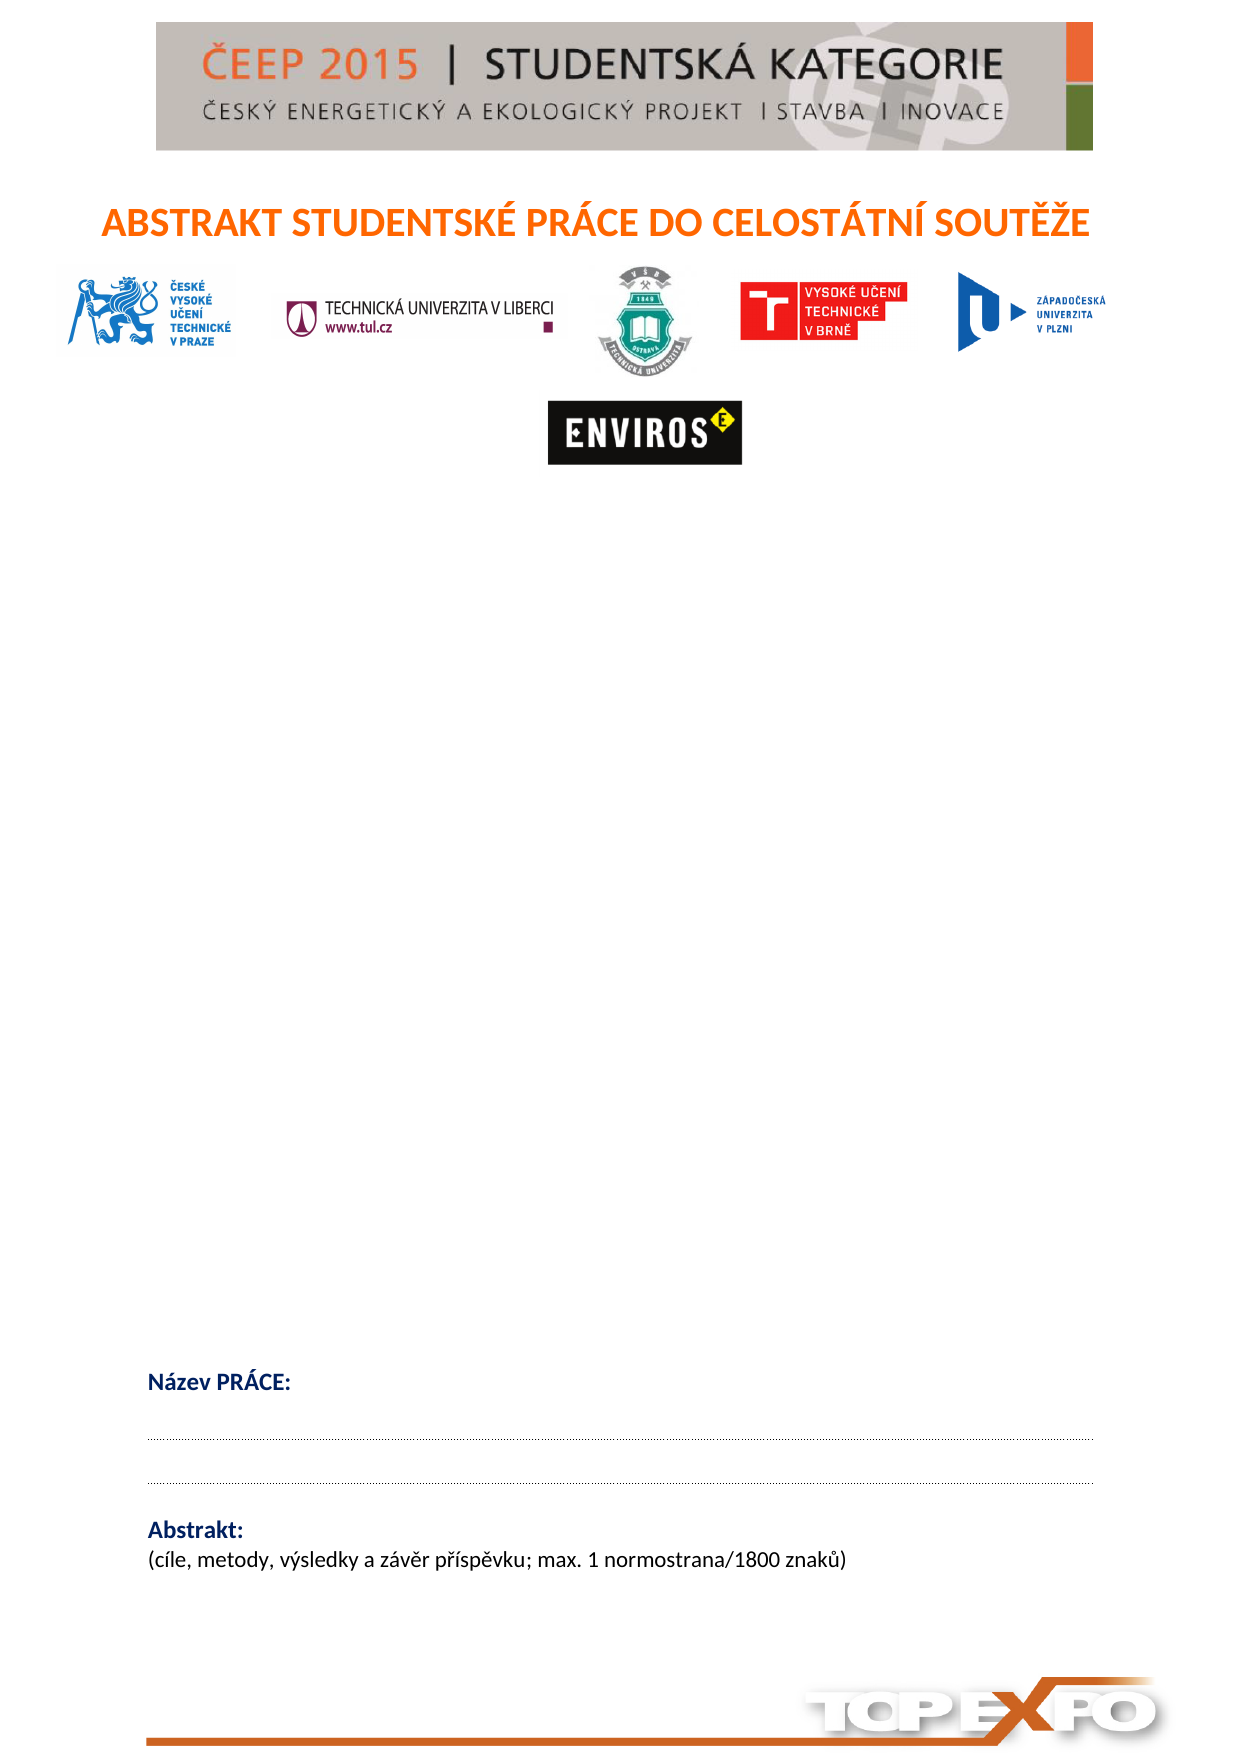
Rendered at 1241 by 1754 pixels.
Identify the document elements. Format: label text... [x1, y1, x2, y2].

text Název PRÁCE: [148, 1366, 1093, 1396]
picture [56, 264, 236, 357]
picture [539, 390, 751, 477]
text Abstrakt: [148, 1514, 1093, 1545]
picture [146, 1663, 1180, 1754]
picture [271, 293, 568, 339]
picture [954, 271, 1110, 353]
text (cíle, metody, výsledky a závěr příspěvku; max. 1 normostrana/1800 znaků) [148, 1545, 1093, 1573]
picture [156, 22, 1093, 151]
picture [731, 269, 918, 351]
picture [589, 265, 701, 377]
